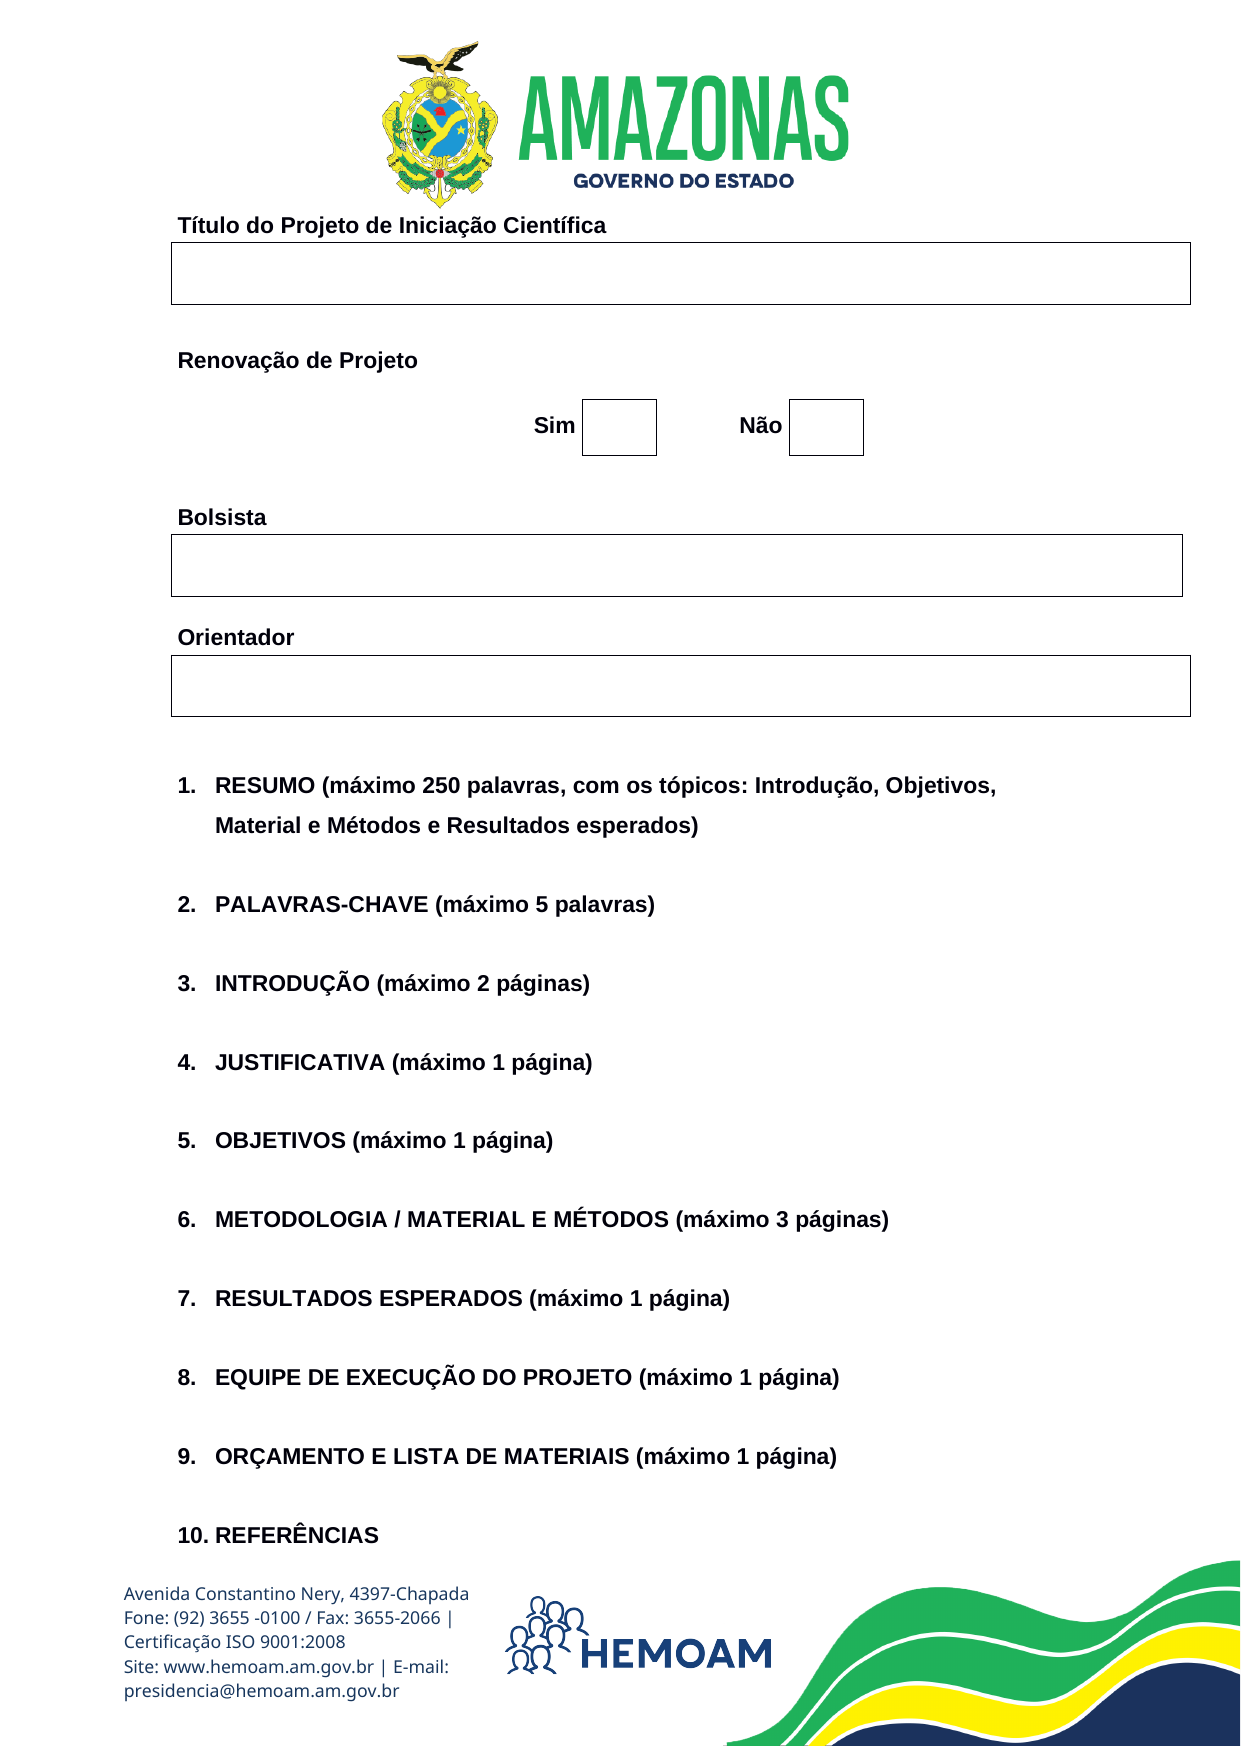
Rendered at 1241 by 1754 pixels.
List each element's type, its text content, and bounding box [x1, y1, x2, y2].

text Orientador [177, 624, 1063, 651]
picture [498, 1556, 1241, 1746]
text Renovação de Projeto [177, 347, 1063, 374]
text Título do Projeto de Iniciação Científica [177, 148, 1063, 238]
list OBJETIVOS (máximo 1 página) [177, 1127, 1063, 1154]
table_header Sim [169, 399, 582, 455]
table_header [583, 400, 656, 455]
list JUSTIFICATIVA (máximo 1 página) [177, 1048, 1063, 1075]
list RESUMO (máximo 250 palavras, com os tópicos: Introdução, Objetivos, Material e Métodos e Resultados esperados) [177, 772, 1063, 838]
list METODOLOGIA / MATERIAL E MÉTODOS (máximo 3 páginas) [177, 1206, 1063, 1233]
list REFERÊNCIAS [177, 1522, 1063, 1548]
list EQUIPE DE EXECUÇÃO DO PROJETO (máximo 1 página) [177, 1364, 1063, 1391]
list PALAVRAS-CHAVE (máximo 5 palavras) [177, 891, 1063, 917]
picture [382, 41, 849, 148]
list INTRODUÇÃO (máximo 2 páginas) [177, 969, 1063, 996]
table_header [172, 535, 1182, 596]
table_header [172, 656, 1190, 716]
list RESULTADOS ESPERADOS (máximo 1 página) [177, 1285, 1063, 1312]
list ORÇAMENTO E LISTA DE MATERIAIS (máximo 1 página) [177, 1443, 1063, 1469]
table_header [172, 243, 1190, 304]
text Bolsista [177, 504, 1063, 531]
table_header [790, 400, 863, 455]
table_header Não [657, 399, 789, 455]
